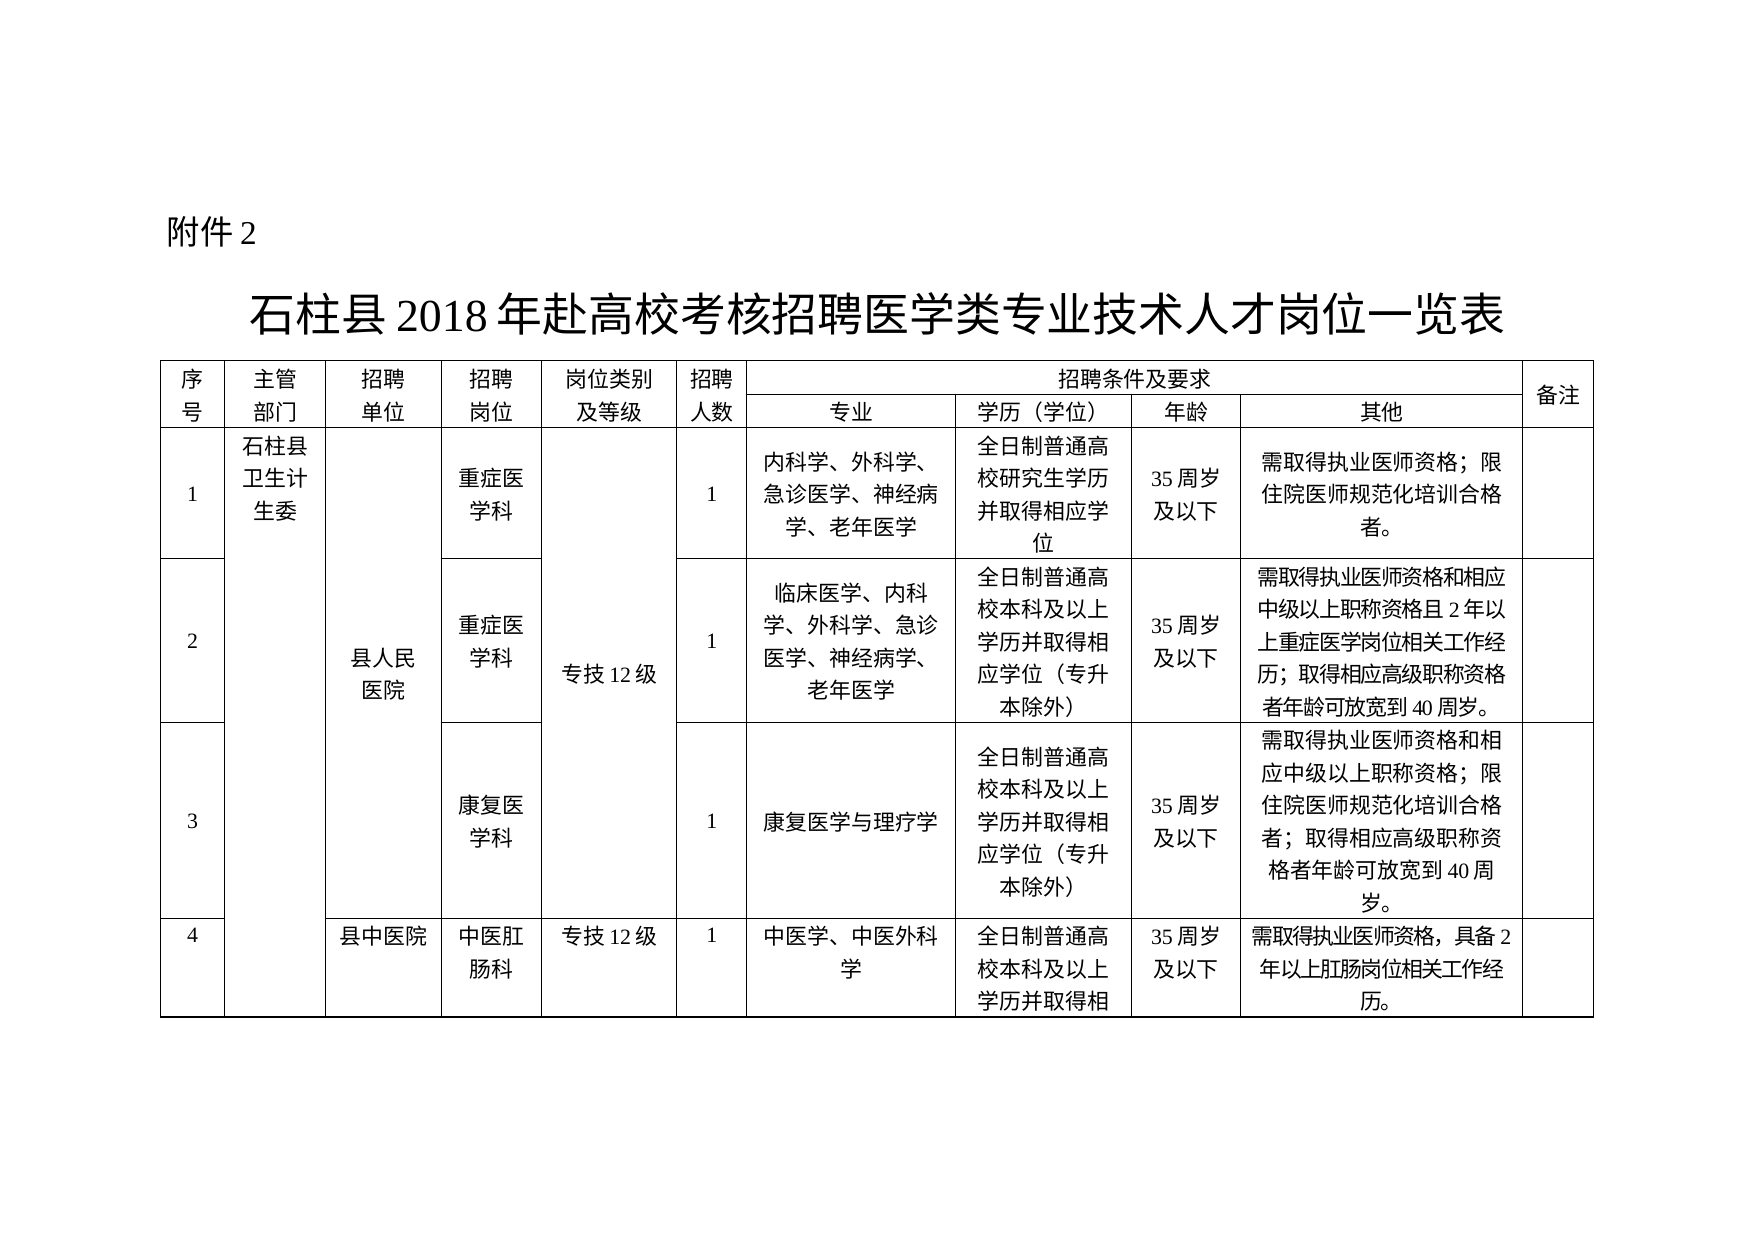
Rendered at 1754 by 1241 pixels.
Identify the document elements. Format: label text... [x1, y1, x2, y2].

table_cell 需取得执业医师资格和相应中级以上职称资格；限住院医师规范化培训合格者；取得相应高级职称资格者年龄可放宽到40周岁。 [1241, 723, 1522, 918]
table_cell 3 [161, 723, 224, 918]
table_cell [1523, 559, 1593, 722]
table_cell 临床医学、内科学、外科学、急诊医学、神经病学、老年医学 [747, 559, 955, 722]
table_cell 1 [161, 428, 224, 558]
table_cell 1 [677, 428, 746, 558]
table_cell 康复医学科 [442, 723, 541, 918]
table_cell 35周岁及以下 [1132, 723, 1240, 918]
table_cell 需取得执业医师资格和相应中级以上职称资格且2年以上重症医学岗位相关工作经历；取得相应高级职称资格者年龄可放宽到40周岁。 [1241, 559, 1522, 722]
table_cell 专业 [747, 395, 955, 427]
table_header 招聘 单位 [326, 361, 441, 427]
text 附件2 [150, 198, 1604, 263]
table_cell 1 [677, 723, 746, 918]
table_header 主管 部门 [225, 361, 325, 427]
table_cell 学历（学位） [956, 395, 1131, 427]
table_cell 1 [677, 919, 746, 1016]
table_header 招聘 岗位 [442, 361, 541, 427]
table_cell 35周岁及以下 [1132, 559, 1240, 722]
table_cell 全日制普通高校研究生学历并取得相应学位 [956, 428, 1131, 558]
table_header 序号 [161, 361, 224, 427]
table_header 招聘条件及要求 [747, 361, 1522, 394]
table_cell 2 [161, 559, 224, 722]
table_cell 县人民 医院 [326, 428, 441, 918]
table_cell [1523, 428, 1593, 558]
table_cell [1523, 723, 1593, 918]
table_cell 专技12级 [542, 428, 676, 918]
table_cell 全日制普通高校本科及以上学历并取得相应学位（专升本除外） [956, 723, 1131, 918]
table_cell 35周岁及以下 [1132, 919, 1240, 1016]
table_cell 35周岁及以下 [1132, 428, 1240, 558]
table_cell 其他 [1241, 395, 1522, 427]
table_cell 县中医院 [326, 919, 441, 1016]
table_cell 石柱县卫生计生委 [225, 428, 325, 1016]
table_cell 中医学、中医外科学 [747, 919, 955, 1016]
table_header 岗位类别 及等级 [542, 361, 676, 427]
table_cell 需取得执业医师资格；限住院医师规范化培训合格者。 [1241, 428, 1522, 558]
table_cell 4 [161, 919, 224, 1016]
table_cell [1523, 919, 1593, 1016]
table_cell 1 [677, 559, 746, 722]
table_cell 康复医学与理疗学 [747, 723, 955, 918]
table_header 备注 [1523, 361, 1593, 427]
table_cell 重症医学科 [442, 559, 541, 722]
table_cell 中医肛肠科 [442, 919, 541, 1016]
table_cell 重症医学科 [442, 428, 541, 558]
table_cell 全日制普通高校本科及以上学历并取得相应学位（专升本除外） [956, 559, 1131, 722]
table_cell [1241, 919, 1522, 1016]
text 石柱县2018年赴高校考核招聘医学类专业技术人才岗位一览表 [150, 263, 1604, 360]
table_cell 年龄 [1132, 395, 1240, 427]
table_cell 专技12级 [542, 919, 676, 1016]
table_cell 内科学、外科学、急诊医学、神经病学、老年医学 [747, 428, 955, 558]
table_header 招聘人数 [677, 361, 746, 427]
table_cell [956, 919, 1131, 1016]
